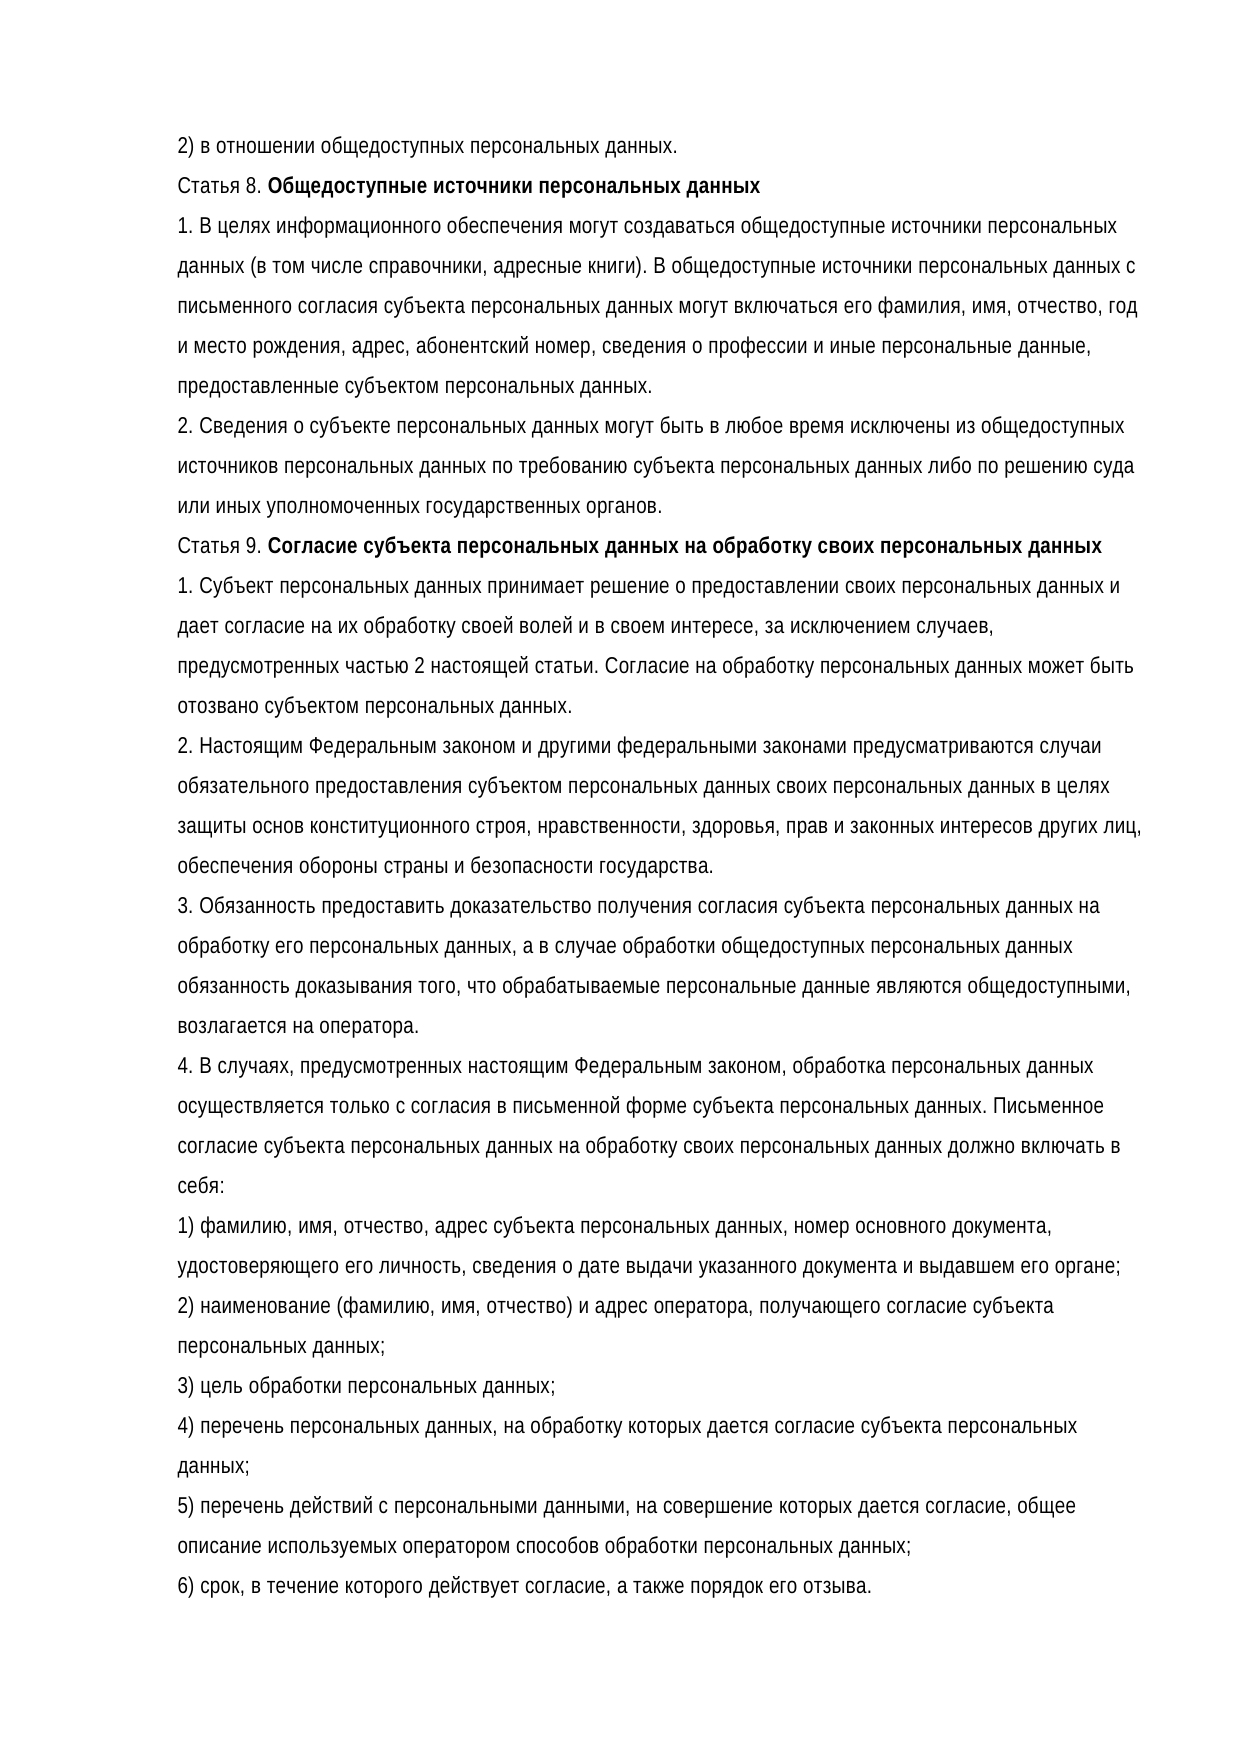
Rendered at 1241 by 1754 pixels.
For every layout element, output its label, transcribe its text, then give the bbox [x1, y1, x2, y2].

text 2. Настоящим Федеральным законом и другими федеральными законами предусматриваются случаи обязательного предоставления субъектом персональных данных своих персональных данных в целях защиты основ конституционного строя, нравственности, здоровья, прав и законных интересов других лиц, обеспечения обороны страны и безопасности государства. [177, 718, 1152, 878]
text Статья 9. Согласие субъекта персональных данных на обработку своих персональных данных [177, 518, 1152, 558]
text 1. Субъект персональных данных принимает решение о предоставлении своих персональных данных и дает согласие на их обработку своей волей и в своем интересе, за исключением случаев, предусмотренных частью 2 настоящей статьи. Согласие на обработку персональных данных может быть отозвано субъектом персональных данных. [177, 558, 1152, 718]
text Статья 8. Общедоступные источники персональных данных [177, 158, 1152, 198]
text 2) в отношении общедоступных персональных данных. [177, 118, 1152, 158]
text 2) наименование (фамилию, имя, отчество) и адрес оператора, получающего согласие субъекта персональных данных; [177, 1278, 1152, 1358]
text 2. Сведения о субъекте персональных данных могут быть в любое время исключены из общедоступных источников персональных данных по требованию субъекта персональных данных либо по решению суда или иных уполномоченных государственных органов. [177, 398, 1152, 518]
text 1. В целях информационного обеспечения могут создаваться общедоступные источники персональных данных (в том числе справочники, адресные книги). В общедоступные источники персональных данных с письменного согласия субъекта персональных данных могут включаться его фамилия, имя, отчество, год и место рождения, адрес, абонентский номер, сведения о профессии и иные персональные данные, предоставленные субъектом персональных данных. [177, 198, 1152, 398]
text 6) срок, в течение которого действует согласие, а также порядок его отзыва. [177, 1558, 1152, 1598]
text 5) перечень действий с персональными данными, на совершение которых дается согласие, общее описание используемых оператором способов обработки персональных данных; [177, 1478, 1152, 1558]
text 3. Обязанность предоставить доказательство получения согласия субъекта персональных данных на обработку его персональных данных, а в случае обработки общедоступных персональных данных обязанность доказывания того, что обрабатываемые персональные данные являются общедоступными, возлагается на оператора. [177, 878, 1152, 1038]
text 3) цель обработки персональных данных; [177, 1358, 1152, 1398]
text 1) фамилию, имя, отчество, адрес субъекта персональных данных, номер основного документа, удостоверяющего его личность, сведения о дате выдачи указанного документа и выдавшем его органе; [177, 1198, 1152, 1278]
text 4. В случаях, предусмотренных настоящим Федеральным законом, обработка персональных данных осуществляется только с согласия в письменной форме субъекта персональных данных. Письменное согласие субъекта персональных данных на обработку своих персональных данных должно включать в себя: [177, 1038, 1152, 1198]
text 4) перечень персональных данных, на обработку которых дается согласие субъекта персональных данных; [177, 1398, 1152, 1478]
